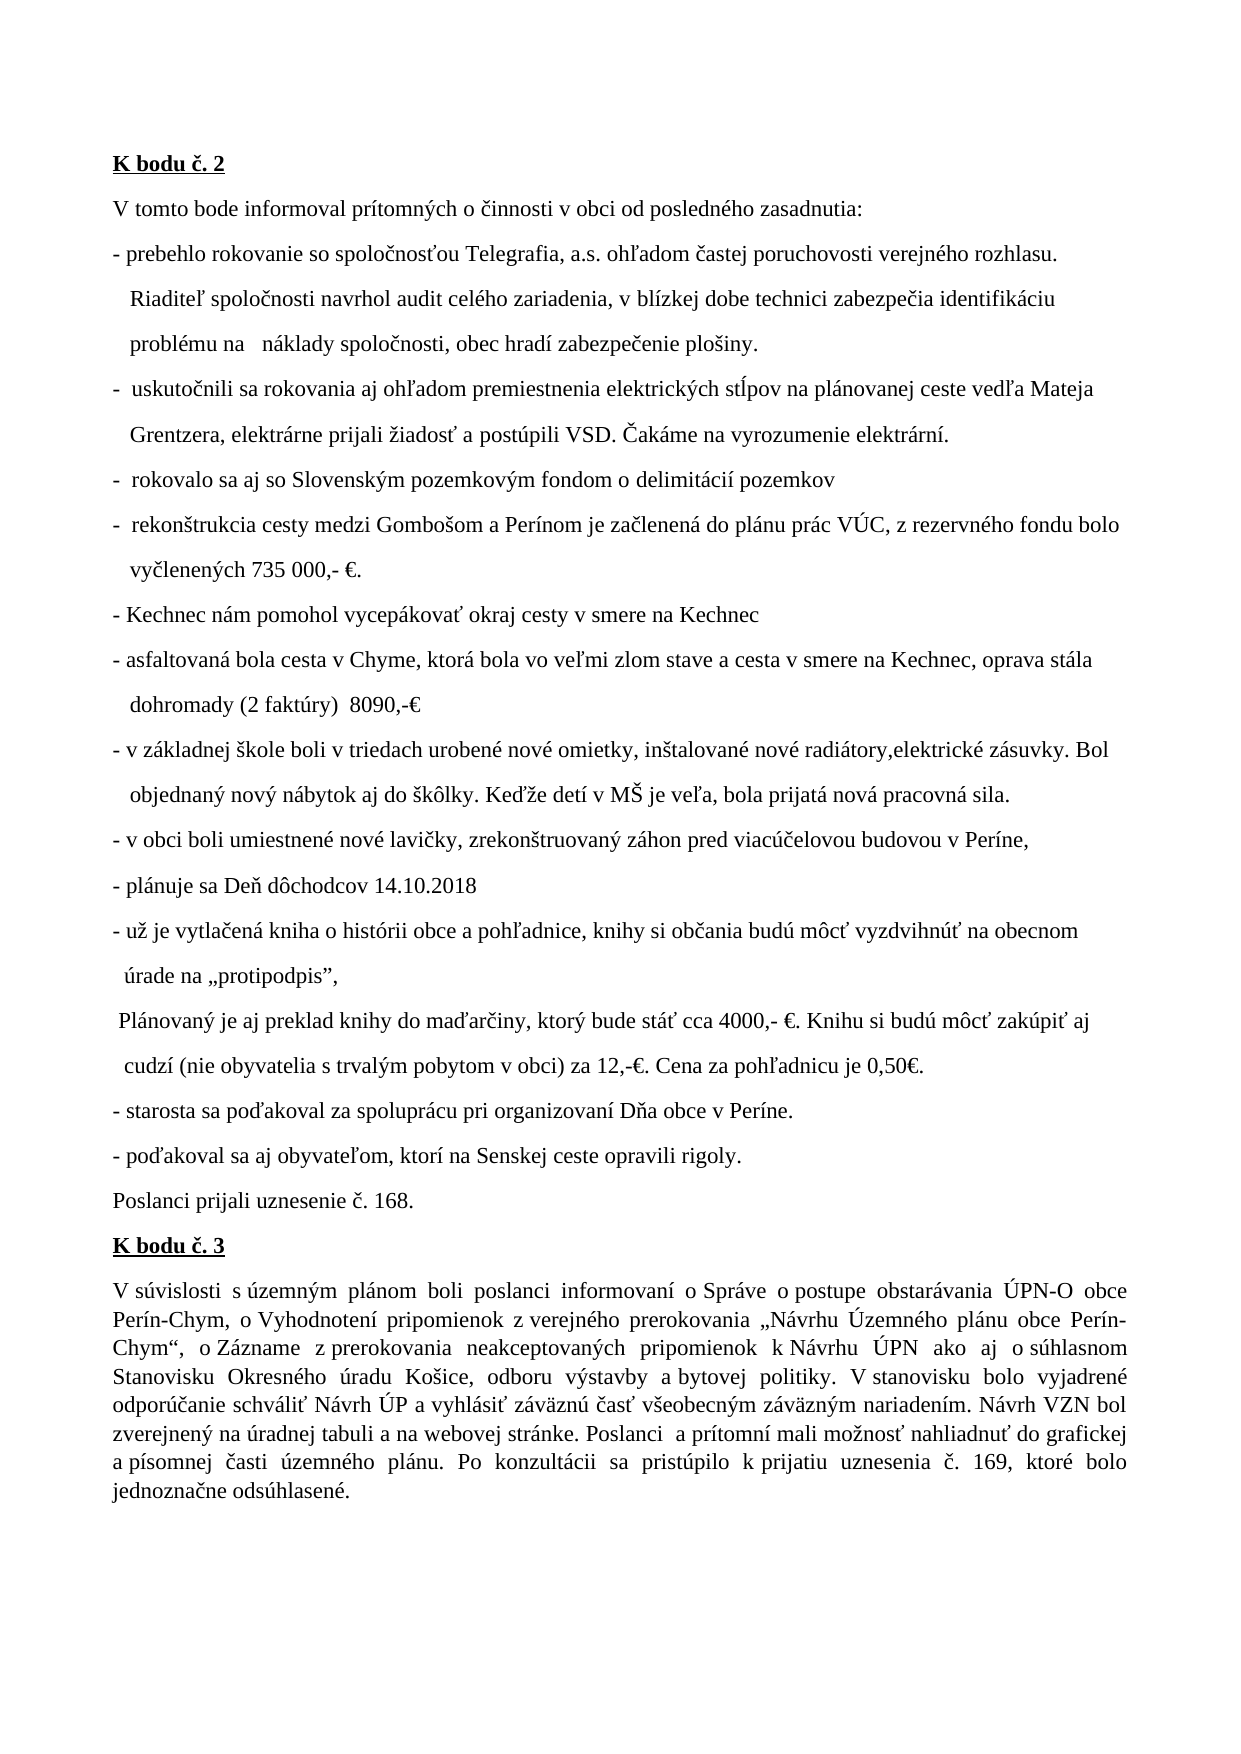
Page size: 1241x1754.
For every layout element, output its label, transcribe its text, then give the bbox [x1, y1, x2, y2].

text Poslanci prijali uznesenie č. 168. [112, 1187, 1128, 1214]
text problému na náklady spoločnosti, obec hradí zabezpečenie plošiny. [112, 330, 1128, 357]
text - Kechnec nám pomohol vycepákovať okraj cesty v smere na Kechnec [112, 601, 1128, 627]
text - prebehlo rokovanie so spoločnosťou Telegrafia, a.s. ohľadom častej poruchovosti verejného rozhlasu. [112, 240, 1128, 267]
text úrade na „protipodpis”, [112, 962, 1128, 988]
text - asfaltovaná bola cesta v Chyme, ktorá bola vo veľmi zlom stave a cesta v smere na Kechnec, oprava stála [112, 646, 1128, 672]
text Riaditeľ spoločnosti navrhol audit celého zariadenia, v blízkej dobe technici zabezpečia identifikáciu [112, 285, 1128, 312]
text objednaný nový nábytok aj do škôlky. Keďže detí v MŠ je veľa, bola prijatá nová pracovná sila. [112, 781, 1128, 808]
text K bodu č. 3 [112, 1232, 1128, 1259]
text V tomto bode informoval prítomných o činnosti v obci od posledného zasadnutia: [112, 195, 1128, 221]
text K bodu č. 2 [112, 150, 1128, 176]
text vyčlenených 735 000,- €. [112, 556, 1128, 582]
text - v obci boli umiestnené nové lavičky, zrekonštruovaný záhon pred viacúčelovou budovou v Períne, [112, 827, 1128, 853]
text - rokovalo sa aj so Slovenským pozemkovým fondom o delimitácií pozemkov [112, 466, 1128, 492]
text Grentzera, elektrárne prijali žiadosť a postúpili VSD. Čakáme na vyrozumenie elektrární. [112, 421, 1128, 447]
text - už je vytlačená kniha o histórii obce a pohľadnice, knihy si občania budú môcť vyzdvihnúť na obecnom [112, 917, 1128, 943]
text - v základnej škole boli v triedach urobené nové omietky, inštalované nové radiátory,elektrické zásuvky. Bol [112, 736, 1128, 763]
text V súvislosti s územným plánom boli poslanci informovaní o Správe o postupe obstarávania ÚPN-O obce Perín-Chym, o Vyhodnotení pripomienok z verejného prerokovania „Návrhu Územného plánu obce Perín-Chym“, o Zázname z prerokovania neakceptovaných pripomienok k Návrhu ÚPN ako aj o súhlasnom Stanovisku Okresného úradu Košice, odboru výstavby a bytovej politiky. V stanovisku bolo vyjadrené odporúčanie schváliť Návrh ÚP a vyhlásiť záväznú časť všeobecným záväzným nariadením. Návrh VZN bol zverejnený na úradnej tabuli a na webovej stránke. Poslanci a prítomní mali možnosť nahliadnuť do grafickej a písomnej časti územného plánu. Po konzultácii sa pristúpilo k prijatiu uznesenia č. 169, ktoré bolo jednoznačne odsúhlasené. [112, 1278, 1128, 1503]
text - plánuje sa Deň dôchodcov 14.10.2018 [112, 872, 1128, 898]
text - uskutočnili sa rokovania aj ohľadom premiestnenia elektrických stĺpov na plánovanej ceste vedľa Mateja [112, 376, 1128, 402]
text - rekonštrukcia cesty medzi Gombošom a Perínom je začlenená do plánu prác VÚC, z rezervného fondu bolo [112, 511, 1128, 537]
text Plánovaný je aj preklad knihy do maďarčiny, ktorý bude stáť cca 4000,- €. Knihu si budú môcť zakúpiť aj [112, 1007, 1128, 1033]
text cudzí (nie obyvatelia s trvalým pobytom v obci) za 12,-€. Cena za pohľadnicu je 0,50€. [112, 1052, 1128, 1078]
text - starosta sa poďakoval za spoluprácu pri organizovaní Dňa obce v Períne. [112, 1097, 1128, 1123]
text dohromady (2 faktúry) 8090,-€ [112, 691, 1128, 718]
text - poďakoval sa aj obyvateľom, ktorí na Senskej ceste opravili rigoly. [112, 1142, 1128, 1169]
